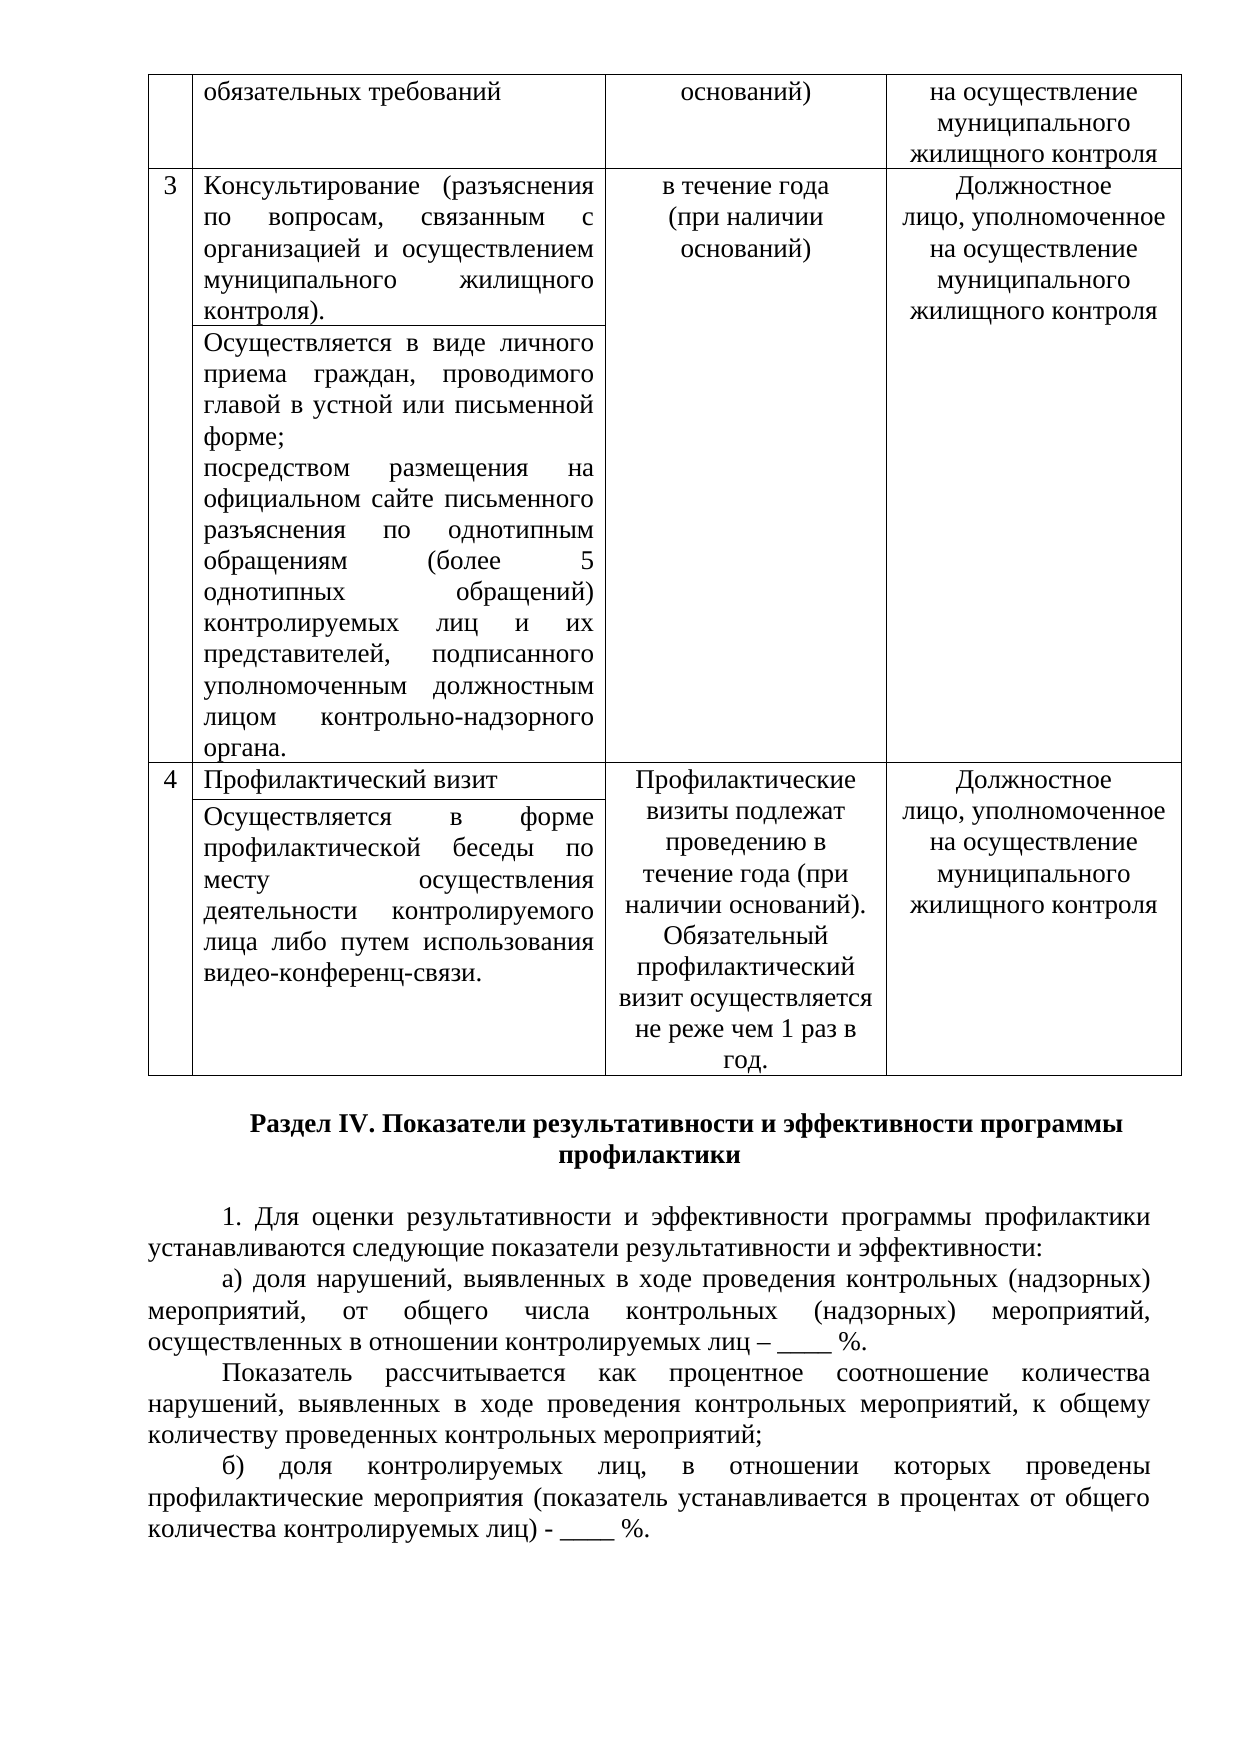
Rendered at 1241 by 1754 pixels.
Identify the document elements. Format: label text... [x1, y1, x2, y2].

text Показатель рассчитывается как процентное соотношение количества нарушений, выявленных в ходе проведения контрольных мероприятий, к общему количеству проведенных контрольных мероприятий; [148, 1356, 1152, 1449]
table_cell Осуществляется в виде личного приема граждан, проводимого главой в устной или письменной форме; посредством размещения на официальном сайте письменного разъяснения по однотипным обращениям (более 5 однотипных обращений) контролируемых лиц и их представителей, подписанного уполномоченным должностным лицом контрольно-надзорного органа. [193, 326, 605, 762]
table_cell Профилактические визиты подлежат проведению в течение года (при наличии оснований). Обязательный профилактический визит осуществляется не реже чем 1 раз в год. [606, 763, 886, 1075]
table_cell в течение года (при наличии оснований) [606, 169, 886, 762]
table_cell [887, 75, 1181, 168]
text а) доля нарушений, выявленных в ходе проведения контрольных (надзорных) мероприятий, от общего числа контрольных (надзорных) мероприятий, осуществленных в отношении контролируемых лиц – ____ %. [148, 1263, 1152, 1356]
table_cell 4 [149, 763, 192, 1075]
table_cell Должностное лицо, уполномоченное на осуществление муниципального жилищного контроля [887, 169, 1181, 762]
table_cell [193, 75, 605, 168]
text 1. Для оценки результативности и эффективности программы профилактики устанавливаются следующие показатели результативности и эффективности: [148, 1200, 1152, 1263]
table_cell Осуществляется в форме профилактической беседы по месту осуществления деятельности контролируемого лица либо путем использования видео-конференц-связи. [193, 800, 605, 1075]
text б) доля контролируемых лиц, в отношении которых проведены профилактические мероприятия (показатель устанавливается в процентах от общего количества контролируемых лиц) - ____ %. [148, 1449, 1152, 1543]
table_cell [606, 75, 886, 168]
table_cell Профилактический визит [193, 763, 605, 799]
table_cell 2 [149, 75, 192, 168]
table_cell 3 [149, 169, 192, 762]
table_cell Консультирование (разъяснения по вопросам, связанным с организацией и осуществлением муниципального жилищного контроля). [193, 169, 605, 325]
text Раздел IV. Показатели результативности и эффективности программы профилактики [148, 1107, 1152, 1169]
table_cell Должностное лицо, уполномоченное на осуществление муниципального жилищного контроля [887, 763, 1181, 1075]
